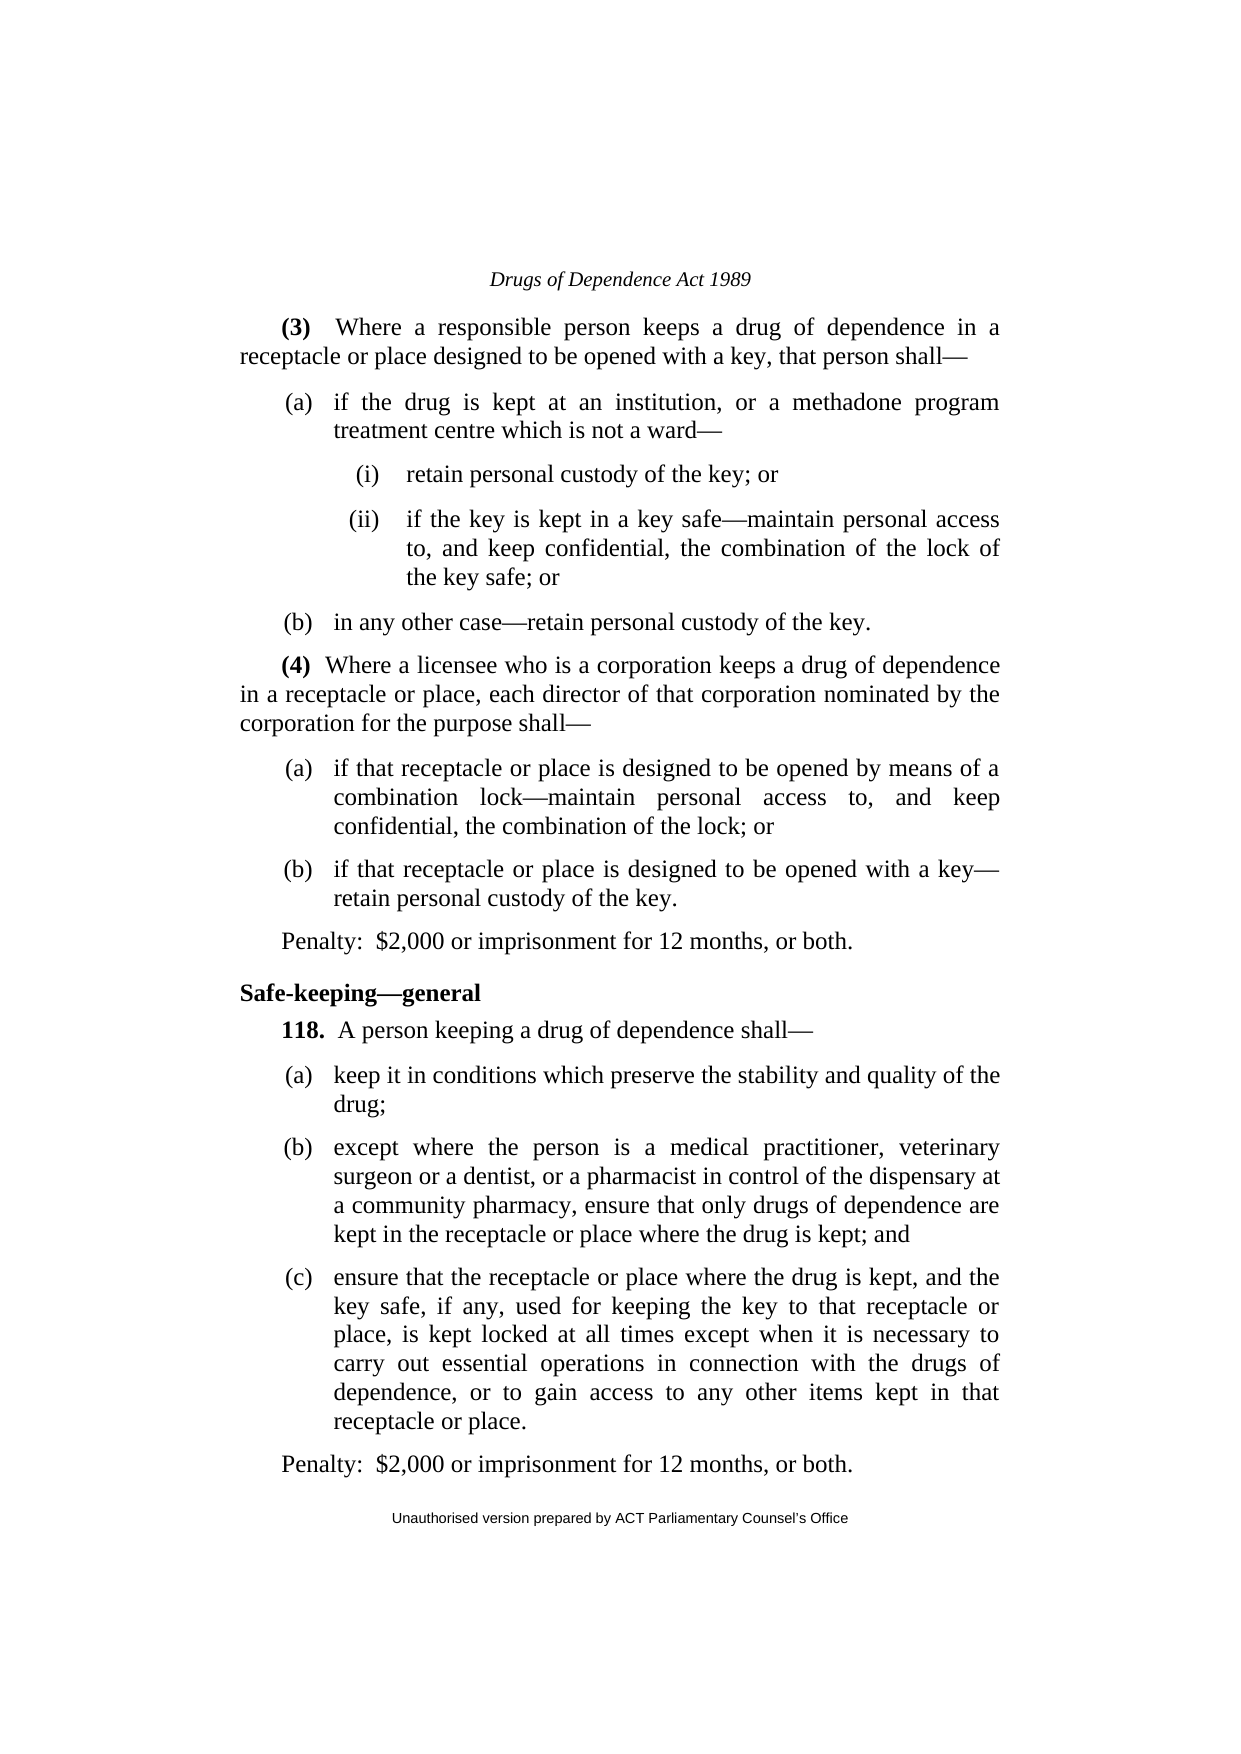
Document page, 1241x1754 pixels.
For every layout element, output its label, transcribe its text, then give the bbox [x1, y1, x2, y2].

text (i) retain personal custody of the key; or [239, 459, 1001, 487]
text (ii) if the key is kept in a key safe—maintain personal access to, and keep confidential, the combination of the lock of the key safe; or [239, 504, 1001, 590]
text Penalty: $2,000 or imprisonment for 12 months, or both. [239, 1449, 1001, 1478]
subtitle Safe-keeping—general [239, 978, 1001, 1007]
text (3) Where a responsible person keeps a drug of dependence in a receptacle or place designed to be opened with a key, that person shall— [239, 312, 1001, 370]
text (4) Where a licensee who is a corporation keeps a drug of dependence in a receptacle or place, each director of that corporation nominated by the corporation for the purpose shall— [239, 650, 1001, 737]
text (a) if that receptacle or place is designed to be opened by means of a combination lock—maintain personal access to, and keep confidential, the combination of the lock; or [239, 753, 1001, 839]
text (b) if that receptacle or place is designed to be opened with a key—retain personal custody of the key. [239, 854, 1001, 912]
text (b) in any other case—retain personal custody of the key. [239, 607, 1001, 636]
text (a) if the drug is kept at an institution, or a methadone program treatment centre which is not a ward— [239, 387, 1001, 444]
text (b) except where the person is a medical practitioner, veterinary surgeon or a dentist, or a pharmacist in control of the dispensary at a community pharmacy, ensure that only drugs of dependence are kept in the receptacle or place where the drug is kept; and [239, 1132, 1001, 1247]
text (c) ensure that the receptacle or place where the drug is kept, and the key safe, if any, used for keeping the key to that receptacle or place, is kept locked at all times except when it is necessary to carry out essential operations in connection with the drugs of dependence, or to gain access to any other items kept in that receptacle or place. [239, 1262, 1001, 1434]
text Penalty: $2,000 or imprisonment for 12 months, or both. [239, 926, 1001, 955]
text 118. A person keeping a drug of dependence shall— [239, 1015, 1001, 1044]
text (a) keep it in conditions which preserve the stability and quality of the drug; [239, 1060, 1001, 1118]
